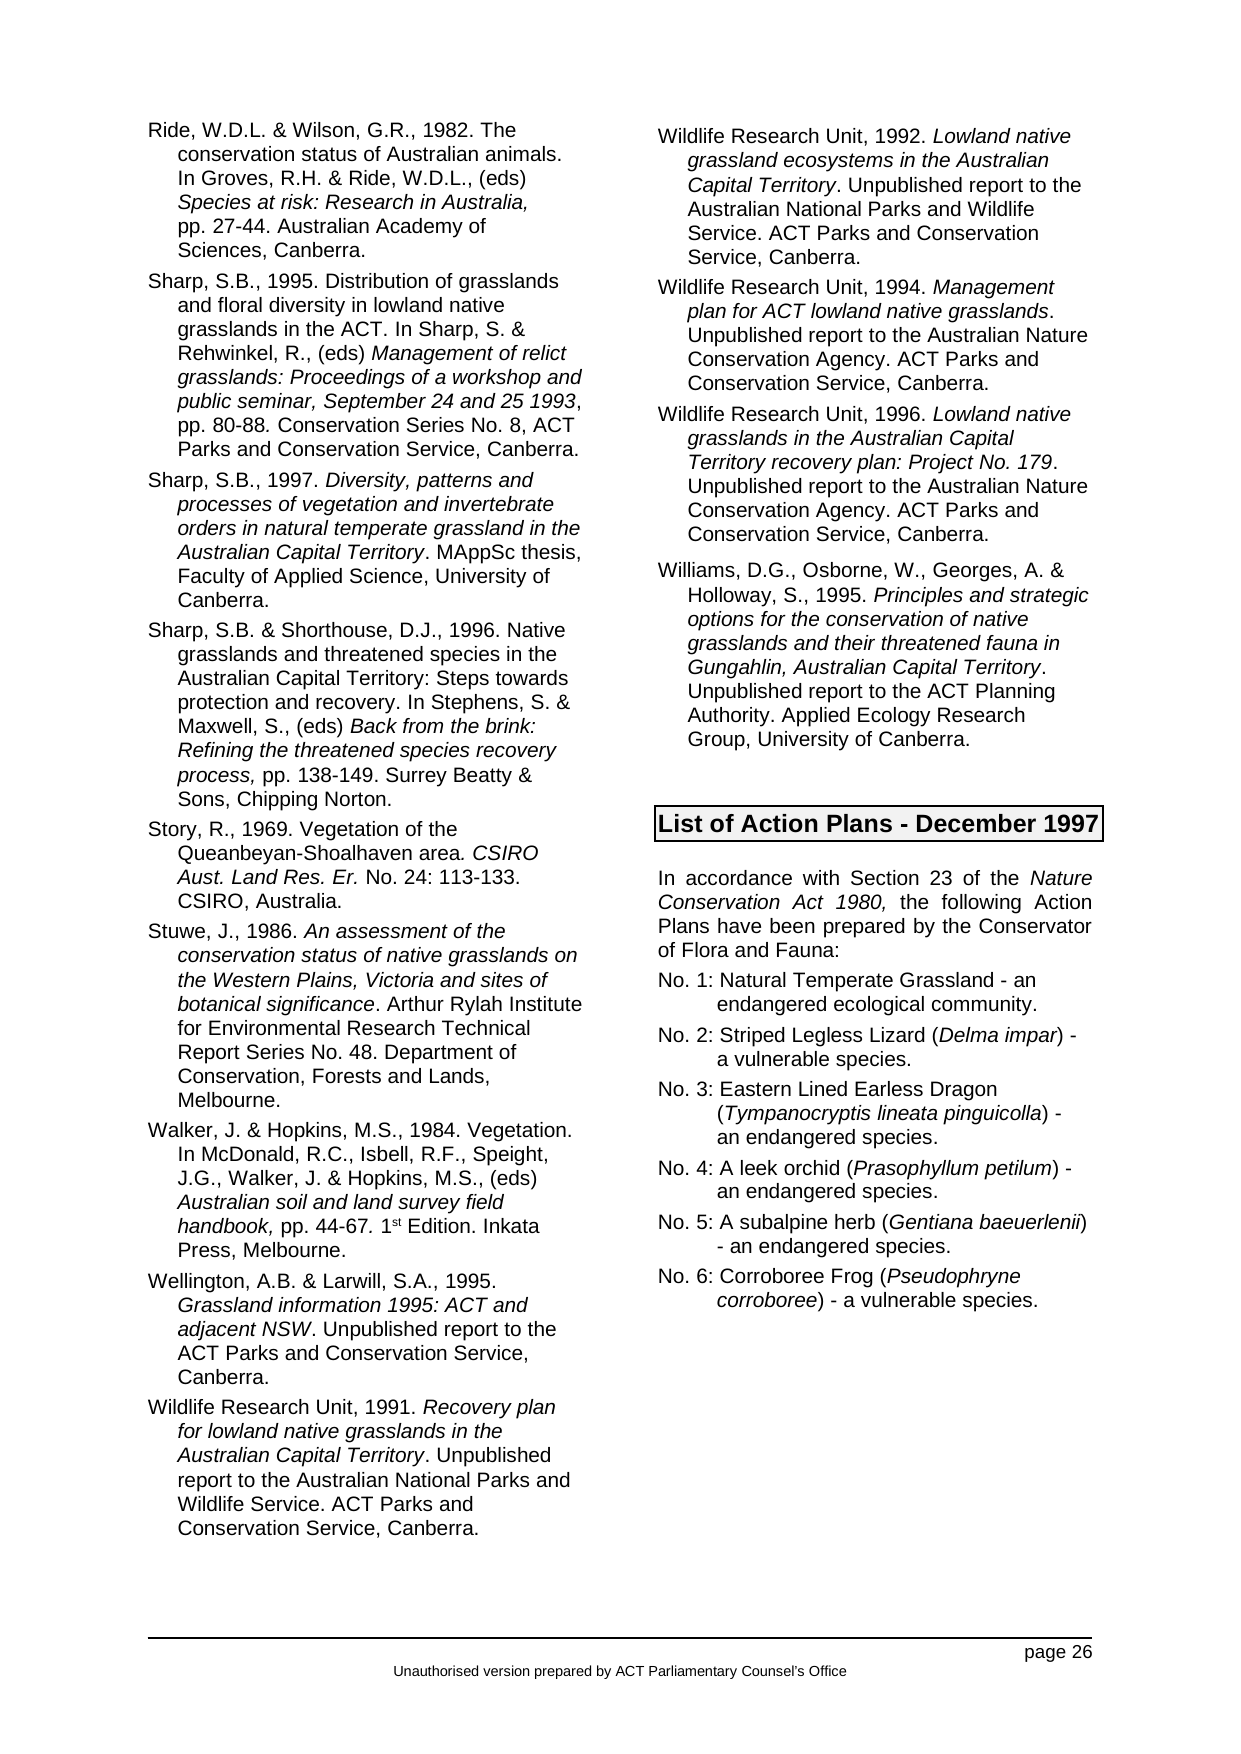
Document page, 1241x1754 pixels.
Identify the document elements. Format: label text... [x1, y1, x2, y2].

text No. 3: Eastern Lined Earless Dragon (Tympanocryptis lineata pinguicolla) - an endangered species. [658, 1077, 1092, 1149]
text Williams, D.G., Osborne, W., Georges, A. & Holloway, S., 1995. Principles and strategic options for the conservation of native grasslands and their threatened fauna in Gungahlin, Australian Capital Territory. Unpublished report to the ACT Planning Authority. Applied Ecology Research Group, University of Canberra. [658, 558, 1092, 751]
text No. 4: A leek orchid (Prasophyllum petilum) - an endangered species. [658, 1155, 1092, 1203]
text List of Action Plans - December 1997 [656, 807, 1102, 840]
text Wellington, A.B. & Larwill, S.A., 1995. Grassland information 1995: ACT and adjacent NSW. Unpublished report to the ACT Parks and Conservation Service, Canberra. [148, 1269, 583, 1389]
text No. 1: Natural Temperate Grassland - an endangered ecological community. [658, 968, 1092, 1016]
text Sharp, S.B., 1995. Distribution of grasslands and floral diversity in lowland native grasslands in the ACT. In Sharp, S. & Rehwinkel, R., (eds) Management of relict grasslands: Proceedings of a workshop and public seminar, September 24 and 25 1993, pp. 80-88. Conservation Series No. 8, ACT Parks and Conservation Service, Canberra. [148, 269, 583, 461]
text Stuwe, J., 1986. An assessment of the conservation status of native grasslands on the Western Plains, Victoria and sites of botanical significance. Arthur Rylah Institute for Environmental Research Technical Report Series No. 48. Department of Conservation, Forests and Lands, Melbourne. [148, 919, 583, 1112]
text Ride, W.D.L. & Wilson, G.R., 1982. The conservation status of Australian animals. In Groves, R.H. & Ride, W.D.L., (eds) Species at risk: Research in Australia, pp. 27-44. Australian Academy of Sciences, Canberra. [148, 118, 583, 262]
text Sharp, S.B. & Shorthouse, D.J., 1996. Native grasslands and threatened species in the Australian Capital Territory: Steps towards protection and recovery. In Stephens, S. & Maxwell, S., (eds) Back from the brink: Refining the threatened species recovery process, pp. 138-149. Surrey Beatty & Sons, Chipping Norton. [148, 618, 583, 811]
text Walker, J. & Hopkins, M.S., 1984. Vegetation. In McDonald, R.C., Isbell, R.F., Speight, J.G., Walker, J. & Hopkins, M.S., (eds) Australian soil and land survey field handbook, pp. 44-67. 1st Edition. Inkata Press, Melbourne. [148, 1118, 583, 1262]
text Sharp, S.B., 1997. Diversity, patterns and processes of vegetation and invertebrate orders in natural temperate grassland in the Australian Capital Territory. MAppSc thesis, Faculty of Applied Science, University of Canberra. [148, 467, 583, 612]
text Wildlife Research Unit, 1992. Lowland native grassland ecosystems in the Australian Capital Territory. Unpublished report to the Australian National Parks and Wildlife Service. ACT Parks and Conservation Service, Canberra. [658, 124, 1092, 269]
text Wildlife Research Unit, 1994. Management plan for ACT lowland native grasslands. Unpublished report to the Australian Nature Conservation Agency. ACT Parks and Conservation Service, Canberra. [658, 275, 1092, 395]
text Wildlife Research Unit, 1996. Lowland native grasslands in the Australian Capital Territory recovery plan: Project No. 179. Unpublished report to the Australian Nature Conservation Agency. ACT Parks and Conservation Service, Canberra. [658, 402, 1092, 546]
text In accordance with Section 23 of the Nature Conservation Act 1980, the following Action Plans have been prepared by the Conservator of Flora and Fauna: [658, 866, 1092, 962]
text No. 5: A subalpine herb (Gentiana baeuerlenii) - an endangered species. [658, 1210, 1092, 1258]
text No. 2: Striped Legless Lizard (Delma impar) - a vulnerable species. [658, 1023, 1092, 1071]
text Wildlife Research Unit, 1991. Recovery plan for lowland native grasslands in the Australian Capital Territory. Unpublished report to the Australian National Parks and Wildlife Service. ACT Parks and Conservation Service, Canberra. [148, 1395, 583, 1540]
text No. 6: Corroboree Frog (Pseudophryne corroboree) - a vulnerable species. [658, 1264, 1092, 1312]
text Story, R., 1969. Vegetation of the Queanbeyan-Shoalhaven area. CSIRO Aust. Land Res. Er. No. 24: 113-133. CSIRO, Australia. [148, 817, 583, 913]
